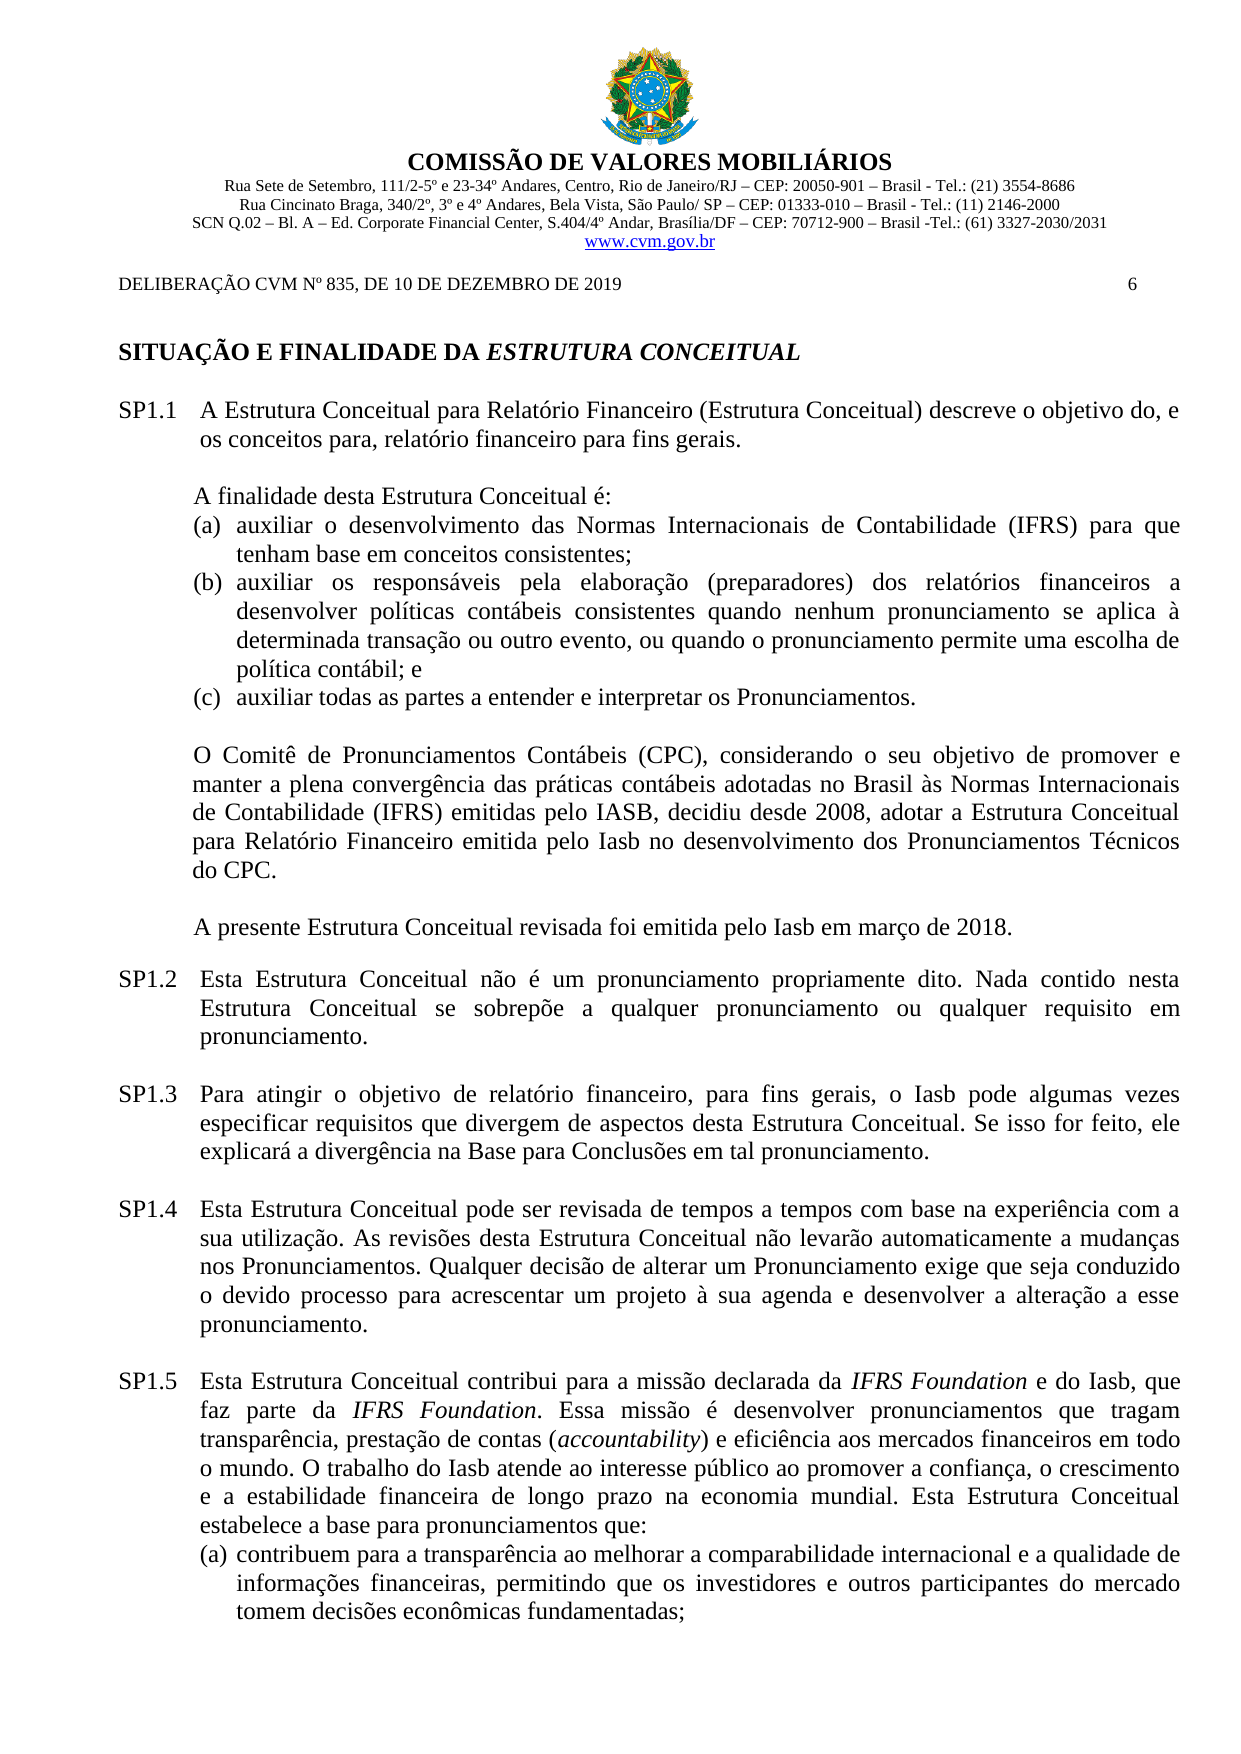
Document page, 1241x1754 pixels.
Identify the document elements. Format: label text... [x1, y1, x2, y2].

text SP1.1 A Estrutura Conceitual para Relatório Financeiro (Estrutura Conceitual) descreve o objetivo do, e os conceitos para, relatório financeiro para fins gerais. [118, 395, 1181, 452]
text A presente Estrutura Conceitual revisada foi emitida pelo Iasb em março de 2018. [192, 912, 1181, 941]
picture [597, 44, 702, 148]
text (a) contribuem para a transparência ao melhorar a comparabilidade internacional e a qualidade de informações financeiras, permitindo que os investidores e outros participantes do mercado tomem decisões econômicas fundamentadas; [199, 1539, 1181, 1625]
text (c) auxiliar todas as partes a entender e interpretar os Pronunciamentos. [193, 682, 1181, 711]
text (b) auxiliar os responsáveis pela elaboração (preparadores) dos relatórios financeiros a desenvolver políticas contábeis consistentes quando nenhum pronunciamento se aplica à determinada transação ou outro evento, ou quando o pronunciamento permite uma escolha de política contábil; e [193, 567, 1181, 682]
text (a) auxiliar o desenvolvimento das Normas Internacionais de Contabilidade (IFRS) para que tenham base em conceitos consistentes; [193, 510, 1181, 567]
text SP1.2 Esta Estrutura Conceitual não é um pronunciamento propriamente dito. Nada contido nesta Estrutura Conceitual se sobrepõe a qualquer pronunciamento ou qualquer requisito em pronunciamento. [118, 964, 1181, 1050]
text SP1.4 Esta Estrutura Conceitual pode ser revisada de tempos a tempos com base na experiência com a sua utilização. As revisões desta Estrutura Conceitual não levarão automaticamente a mudanças nos Pronunciamentos. Qualquer decisão de alterar um Pronunciamento exige que seja conduzido o devido processo para acrescentar um projeto à sua agenda e desenvolver a alteração a esse pronunciamento. [118, 1194, 1181, 1338]
text O Comitê de Pronunciamentos Contábeis (CPC), considerando o seu objetivo de promover e manter a plena convergência das práticas contábeis adotadas no Brasil às Normas Internacionais de Contabilidade (IFRS) emitidas pelo IASB, decidiu desde 2008, adotar a Estrutura Conceitual para Relatório Financeiro emitida pelo Iasb no desenvolvimento dos Pronunciamentos Técnicos do CPC. [192, 740, 1181, 884]
text SP1.5 Esta Estrutura Conceitual contribui para a missão declarada da IFRS Foundation e do Iasb, que faz parte da IFRS Foundation. Essa missão é desenvolver pronunciamentos que tragam transparência, prestação de contas (accountability) e eficiência aos mercados financeiros em todo o mundo. O trabalho do Iasb atende ao interesse público ao promover a confiança, o crescimento e a estabilidade financeira de longo prazo na economia mundial. Esta Estrutura Conceitual estabelece a base para pronunciamentos que: [118, 1366, 1181, 1539]
text SP1.3 Para atingir o objetivo de relatório financeiro, para fins gerais, o Iasb pode algumas vezes especificar requisitos que divergem de aspectos desta Estrutura Conceitual. Se isso for feito, ele explicará a divergência na Base para Conclusões em tal pronunciamento. [118, 1079, 1181, 1165]
title SITUAÇÃO E FINALIDADE DA ESTRUTURA CONCEITUAL [118, 337, 1181, 366]
text A finalidade desta Estrutura Conceitual é: [192, 481, 1181, 510]
